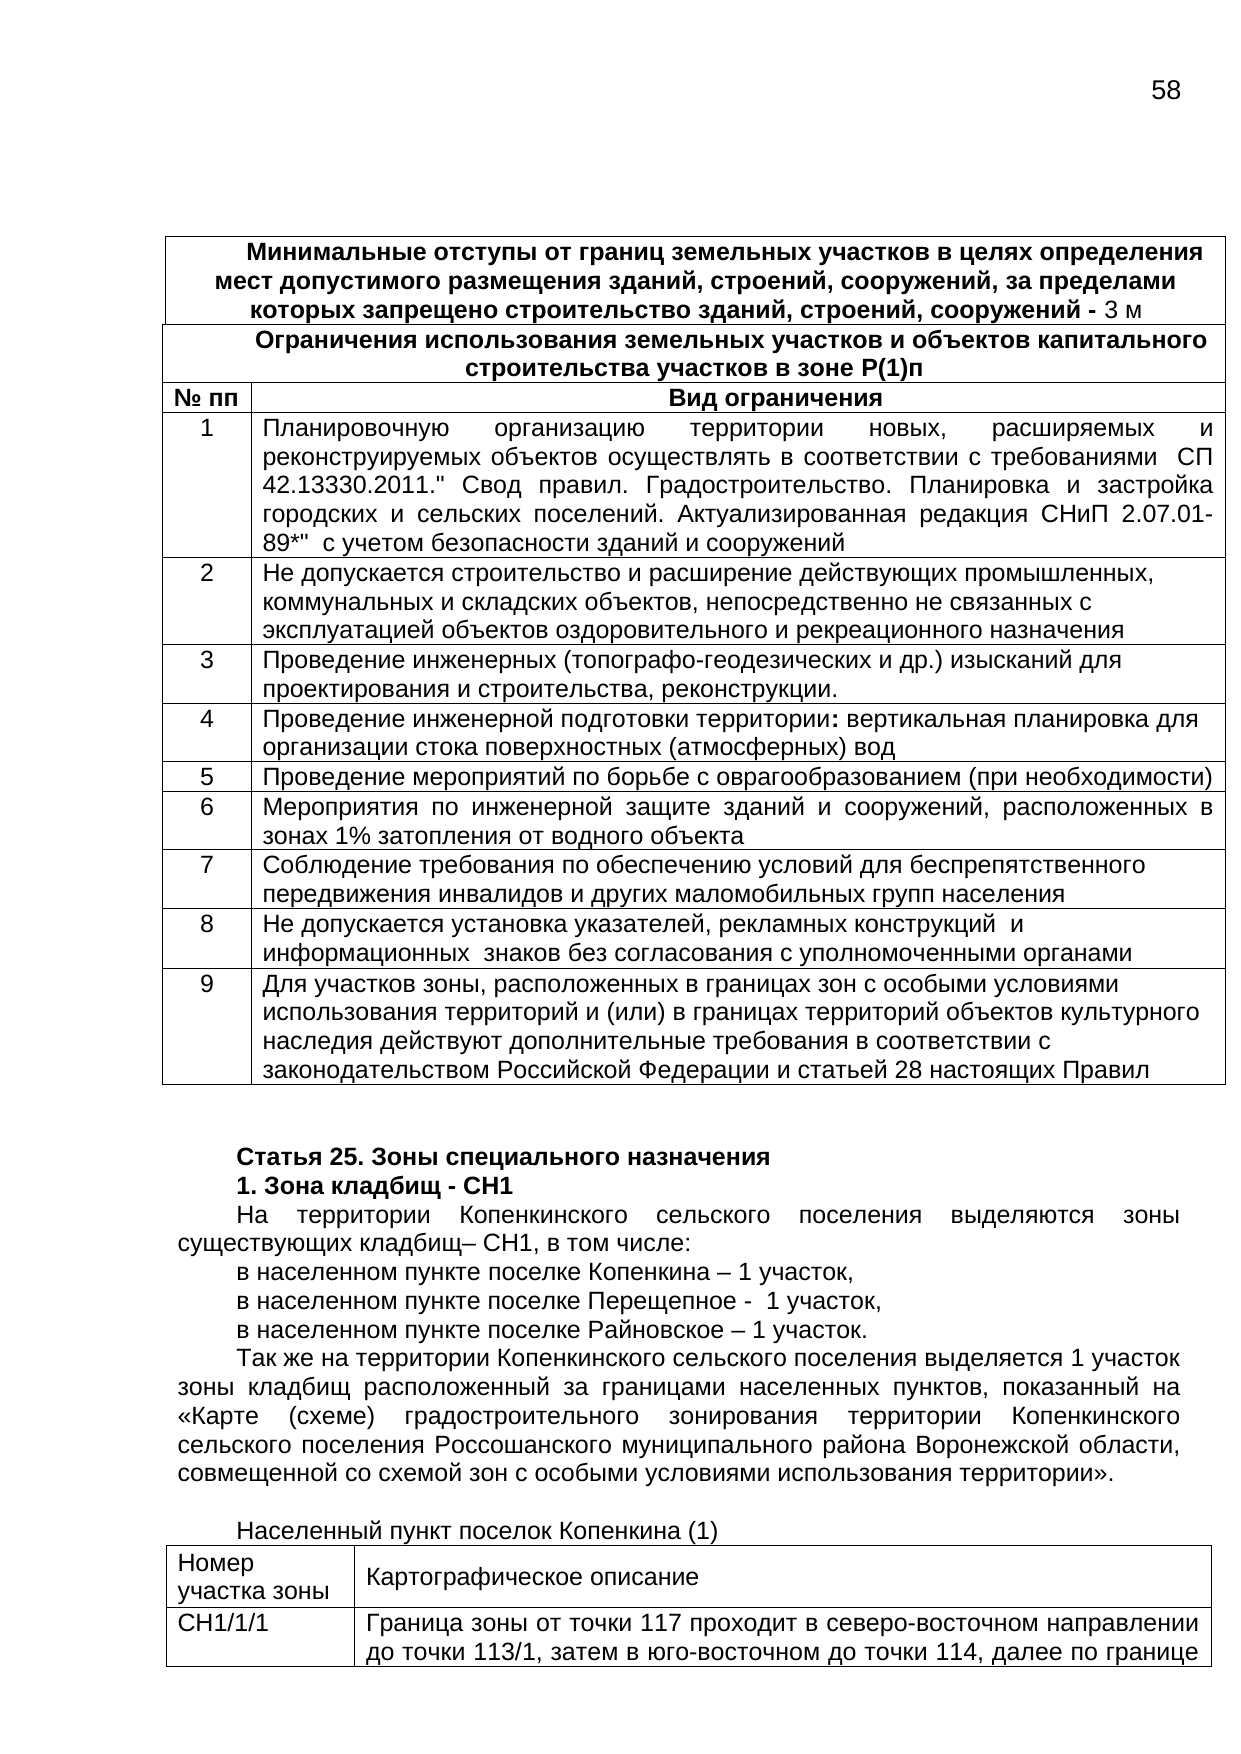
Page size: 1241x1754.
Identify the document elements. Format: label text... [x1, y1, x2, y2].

table_cell Вид ограничения [252, 383, 1225, 412]
table_cell Для участков зоны, расположенных в границах зон с особыми условиями использования территорий и (или) в границах территорий объектов культурного наследия действуют дополнительные требования в соответствии с законодательством Российской Федерации и статьей 28 настоящих Правил [252, 969, 1225, 1084]
table_cell 4 [163, 704, 251, 761]
text Населенный пункт поселок Копенкина (1) [177, 1516, 1181, 1545]
table_cell Не допускается строительство и расширение действующих промышленных, коммунальных и складских объектов, непосредственно не связанных с эксплуатацией объектов оздоровительного и рекреационного назначения [252, 558, 1225, 644]
text в населенном пункте поселке Копенкина – 1 участок, [177, 1257, 1181, 1286]
table_cell 3 [163, 645, 251, 702]
table_cell Проведение мероприятий по борьбе с оврагообразованием (при необходимости) [252, 762, 1225, 791]
table_cell Ограничения использования земельных участков и объектов капитального строительства участков в зоне Р(1)п [163, 325, 1225, 382]
table_cell Не допускается установка указателей, рекламных конструкций и информационных знаков без согласования с уполномоченными органами [252, 909, 1225, 968]
text На территории Копенкинского сельского поселения выделяются зоны существующих кладбищ– СН1, в том числе: [177, 1200, 1181, 1257]
table_cell Планировочную организацию территории новых, расширяемых и реконструируемых объектов осуществлять в соответствии с требованиями СП 42.13330.2011." Свод правил. Градостроительство. Планировка и застройка городских и сельских поселений. Актуализированная редакция СНиП 2.07.01-89*" с учетом безопасности зданий и сооружений [252, 413, 1225, 557]
table_cell Минимальные отступы от границ земельных участков в целях определения мест допустимого размещения зданий, строений, сооружений, за пределами которых запрещено строительство зданий, строений, сооружений - 3 м [166, 237, 1225, 323]
table_cell 9 [163, 969, 251, 1084]
table_cell № пп [163, 383, 251, 412]
table_cell Проведение инженерной подготовки территории: вертикальная планировка для организации стока поверхностных (атмосферных) вод [252, 704, 1225, 761]
table_cell СН1/1/1 [167, 1608, 354, 1666]
text 1. Зона кладбищ - СН1 [177, 1171, 1181, 1200]
table_cell 8 [163, 909, 251, 968]
table_cell Проведение инженерных (топографо-геодезических и др.) изысканий для проектирования и строительства, реконструкции. [252, 645, 1225, 702]
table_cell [355, 1608, 1211, 1666]
text в населенном пункте поселке Райновское – 1 участок. [177, 1315, 1181, 1343]
table_cell 1 [163, 413, 251, 557]
table_header Номер участка зоны [167, 1546, 354, 1607]
subtitle Статья 25. Зоны специального назначения [177, 1142, 1181, 1171]
text в населенном пункте поселке Перещепное - 1 участок, [177, 1286, 1181, 1315]
text Так же на территории Копенкинского сельского поселения выделяется 1 участок зоны кладбищ расположенный за границами населенных пунктов, показанный на «Карте (схеме) градостроительного зонирования территории Копенкинского сельского поселения Россошанского муниципального района Воронежской области, совмещенной со схемой зон с особыми условиями использования территории». [177, 1343, 1181, 1487]
table_cell 2 [163, 558, 251, 644]
table_cell Мероприятия по инженерной защите зданий и сооружений, расположенных в зонах 1% затопления от водного объекта [252, 792, 1225, 849]
table_header Картографическое описание [355, 1546, 1211, 1607]
table_cell 7 [163, 850, 251, 908]
table_cell 5 [163, 762, 251, 791]
table_cell 6 [163, 792, 251, 849]
table_cell Соблюдение требования по обеспечению условий для беспрепятственного передвижения инвалидов и других маломобильных групп населения [252, 850, 1225, 908]
